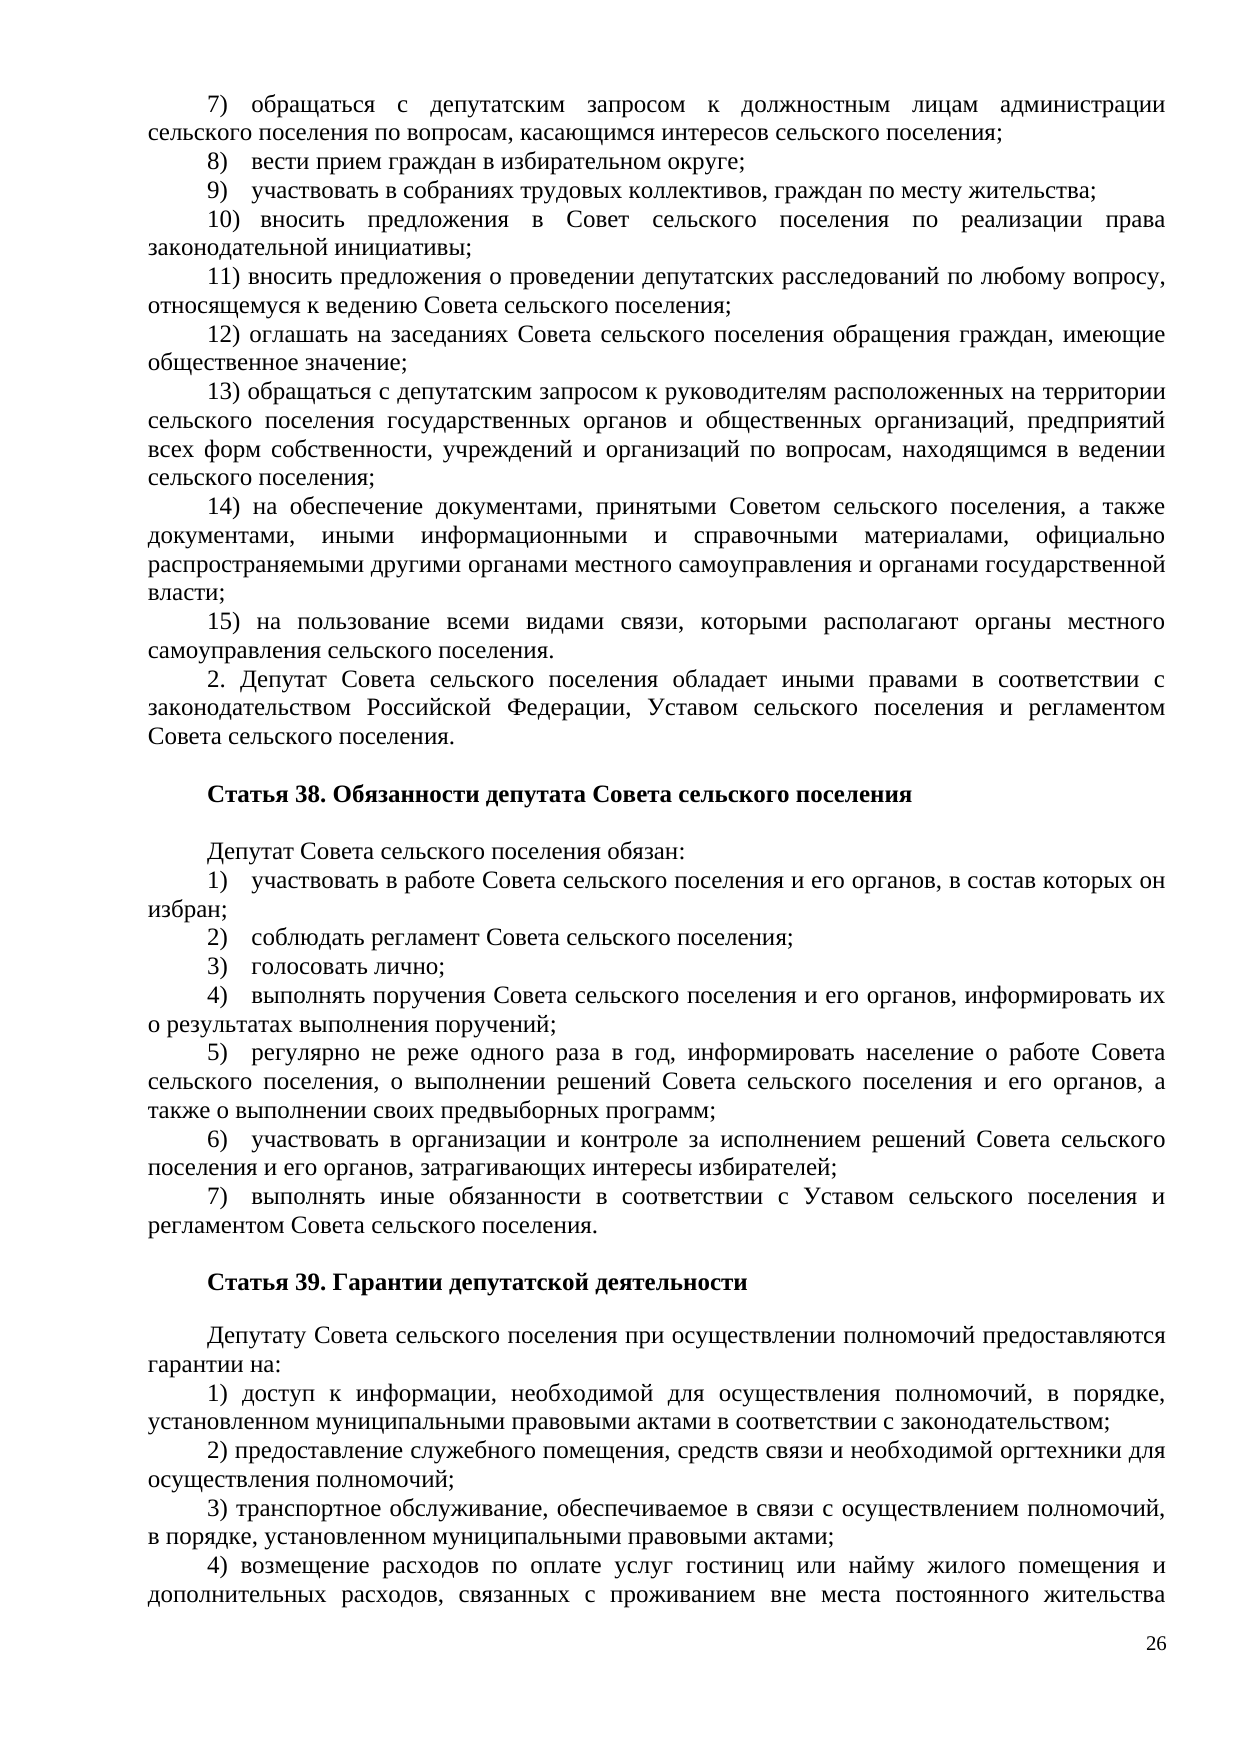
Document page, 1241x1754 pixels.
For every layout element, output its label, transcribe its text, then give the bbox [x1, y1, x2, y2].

list соблюдать регламент Совета сельского поселения; [148, 922, 1166, 951]
text 2) предоставление служебного помещения, средств связи и необходимой оргтехники для осуществления полномочий; [148, 1435, 1166, 1493]
text 14) на обеспечение документами, принятыми Советом сельского поселения, а также документами, иными информационными и справочными материалами, официально распространяемыми другими органами местного самоуправления и органами государственной власти; [148, 491, 1166, 606]
text 2. Депутат Совета сельского поселения обладает иными правами в соответствии с законодательством Российской Федерации, Уставом сельского поселения и регламентом Совета сельского поселения. [148, 664, 1166, 750]
list обращаться с депутатским запросом к должностным лицам администрации сельского поселения по вопросам, касающимся интересов сельского поселения; [148, 89, 1166, 146]
text 3) транспортное обслуживание, обеспечиваемое в связи с осуществлением полномочий, в порядке, установленном муниципальными правовыми актами; [148, 1493, 1166, 1550]
text 15) на пользование всеми видами связи, которыми располагают органы местного самоуправления сельского поселения. [148, 606, 1166, 664]
text 11) вносить предложения о проведении депутатских расследований по любому вопросу, относящемуся к ведению Совета сельского поселения; [148, 261, 1166, 319]
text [148, 1550, 1166, 1608]
list выполнять поручения Совета сельского поселения и его органов, информировать их о результатах выполнения поручений; [148, 980, 1166, 1037]
text Депутат Совета сельского поселения обязан: [148, 836, 1166, 865]
list вести прием граждан в избирательном округе; [148, 146, 1166, 175]
text Статья 38. Обязанности депутата Совета сельского поселения [148, 779, 1166, 807]
text 1) доступ к информации, необходимой для осуществления полномочий, в порядке, установленном муниципальными правовыми актами в соответствии с законодательством; [148, 1378, 1166, 1435]
list выполнять иные обязанности в соответствии с Уставом сельского поселения и регламентом Совета сельского поселения. [148, 1181, 1166, 1239]
list вносить предложения в Совет сельского поселения по реализации права законодательной инициативы; [148, 204, 1166, 261]
list голосовать лично; [148, 951, 1166, 980]
text 13) обращаться с депутатским запросом к руководителям расположенных на территории сельского поселения государственных органов и общественных организаций, предприятий всех форм собственности, учреждений и организаций по вопросам, находящимся в ведении сельского поселения; [148, 376, 1166, 491]
text Статья 39. Гарантии депутатской деятельности [148, 1267, 1166, 1296]
list участвовать в собраниях трудовых коллективов, граждан по месту жительства; [148, 175, 1166, 204]
list участвовать в работе Совета сельского поселения и его органов, в состав которых он избран; [148, 865, 1166, 922]
list регулярно не реже одного раза в год, информировать население о работе Совета сельского поселения, о выполнении решений Совета сельского поселения и его органов, а также о выполнении своих предвыборных программ; [148, 1037, 1166, 1124]
list участвовать в организации и контроле за исполнением решений Совета сельского поселения и его органов, затрагивающих интересы избирателей; [148, 1124, 1166, 1181]
text Депутату Совета сельского поселения при осуществлении полномочий предоставляются гарантии на: [148, 1320, 1166, 1378]
text 12) оглашать на заседаниях Совета сельского поселения обращения граждан, имеющие общественное значение; [148, 319, 1166, 376]
